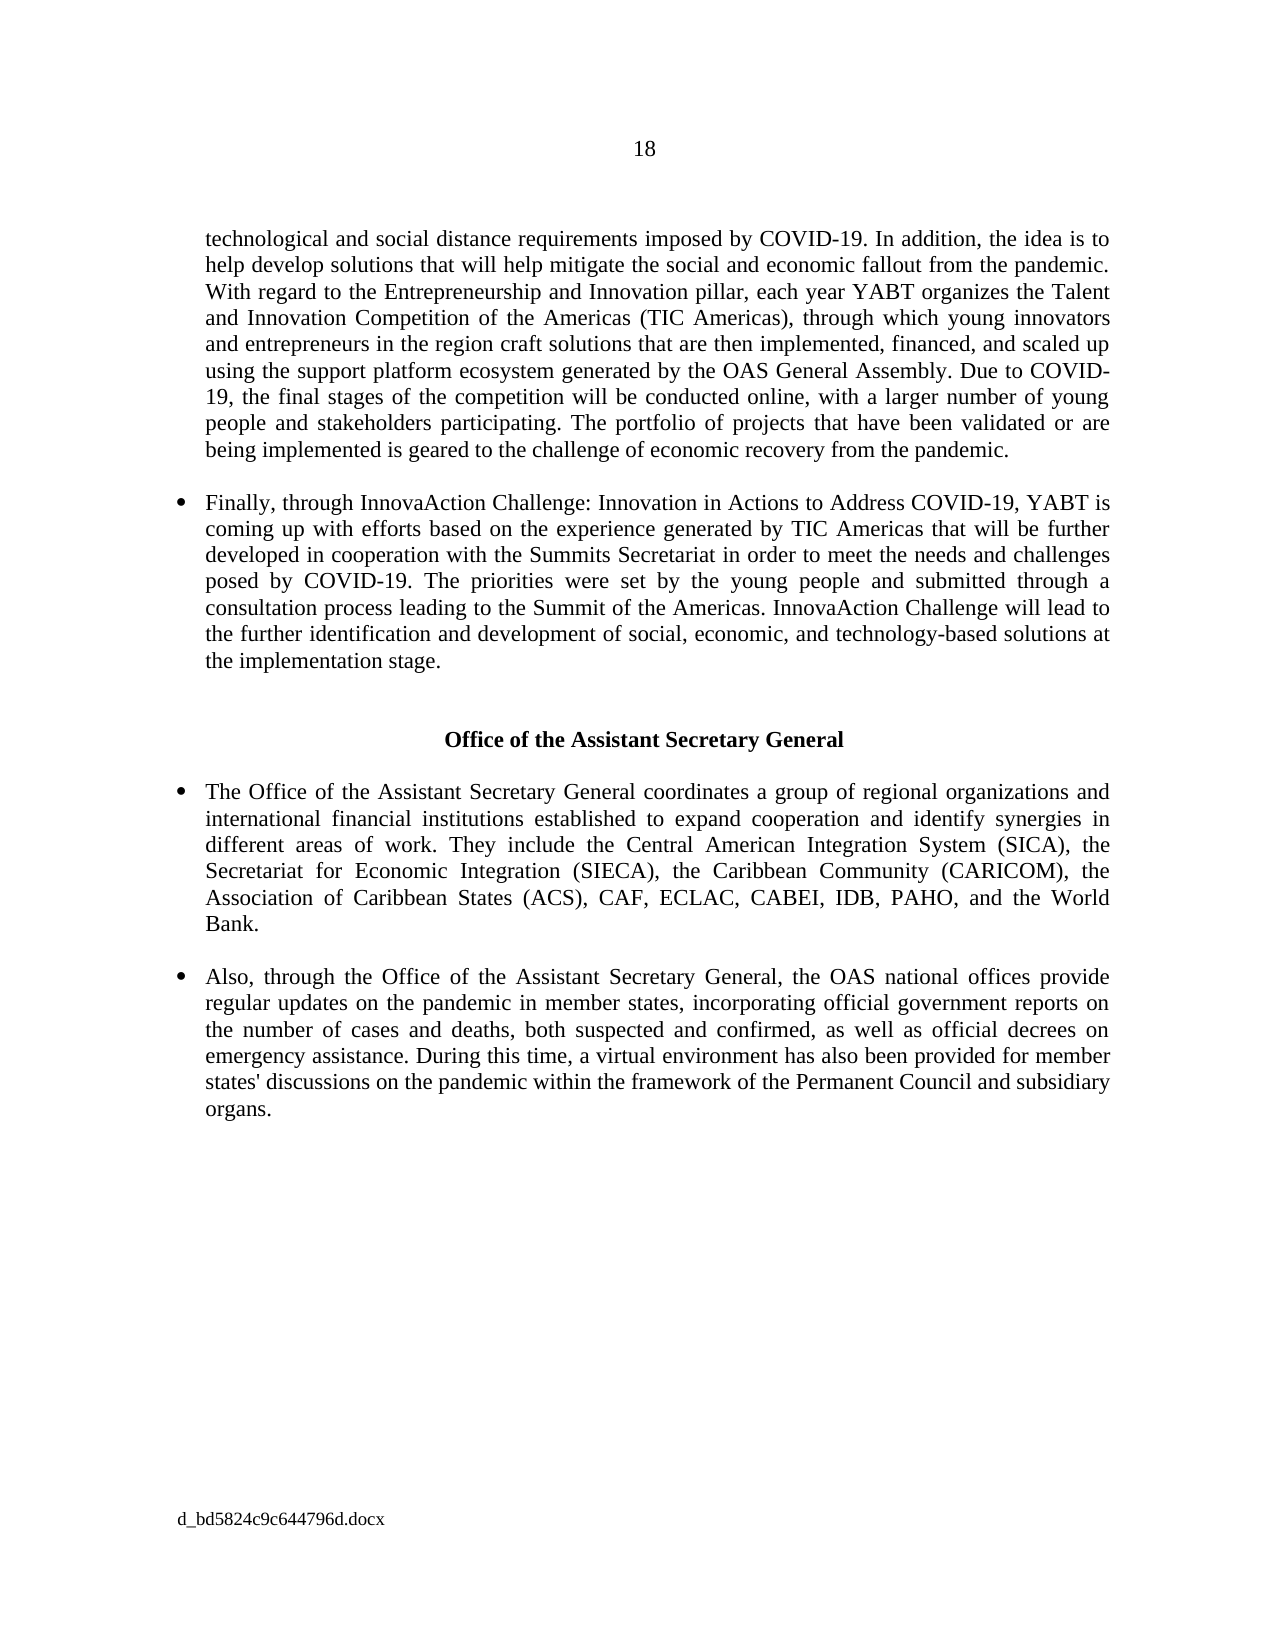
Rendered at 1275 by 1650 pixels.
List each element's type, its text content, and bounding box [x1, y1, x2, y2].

text Office of the Assistant Secretary General [177, 726, 1111, 752]
list The Office of the Assistant Secretary General coordinates a group of regional organizations and international financial institutions established to expand cooperation and identify synergies in different areas of work. They include the Central American Integration System (SICA), the Secretariat for Economic Integration (SIECA), the Caribbean Community (CARICOM), the Association of Caribbean States (ACS), CAF, ECLAC, CABEI, IDB, PAHO, and the World Bank. [177, 778, 1111, 937]
list Also, through the Office of the Assistant Secretary General, the OAS national offices provide regular updates on the pandemic in member states, incorporating official government reports on the number of cases and deaths, both suspected and confirmed, as well as official decrees on emergency assistance. During this time, a virtual environment has also been provided for member states' discussions on the pandemic within the framework of the Permanent Council and subsidiary organs. [177, 963, 1111, 1121]
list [177, 225, 1111, 462]
list Finally, through InnovaAction Challenge: Innovation in Actions to Address COVID-19, YABT is coming up with efforts based on the experience generated by TIC Americas that will be further developed in cooperation with the Summits Secretariat in order to meet the needs and challenges posed by COVID-19. The priorities were set by the young people and submitted through a consultation process leading to the Summit of the Americas. InnovaAction Challenge will lead to the further identification and development of social, economic, and technology-based solutions at the implementation stage. [177, 488, 1111, 673]
